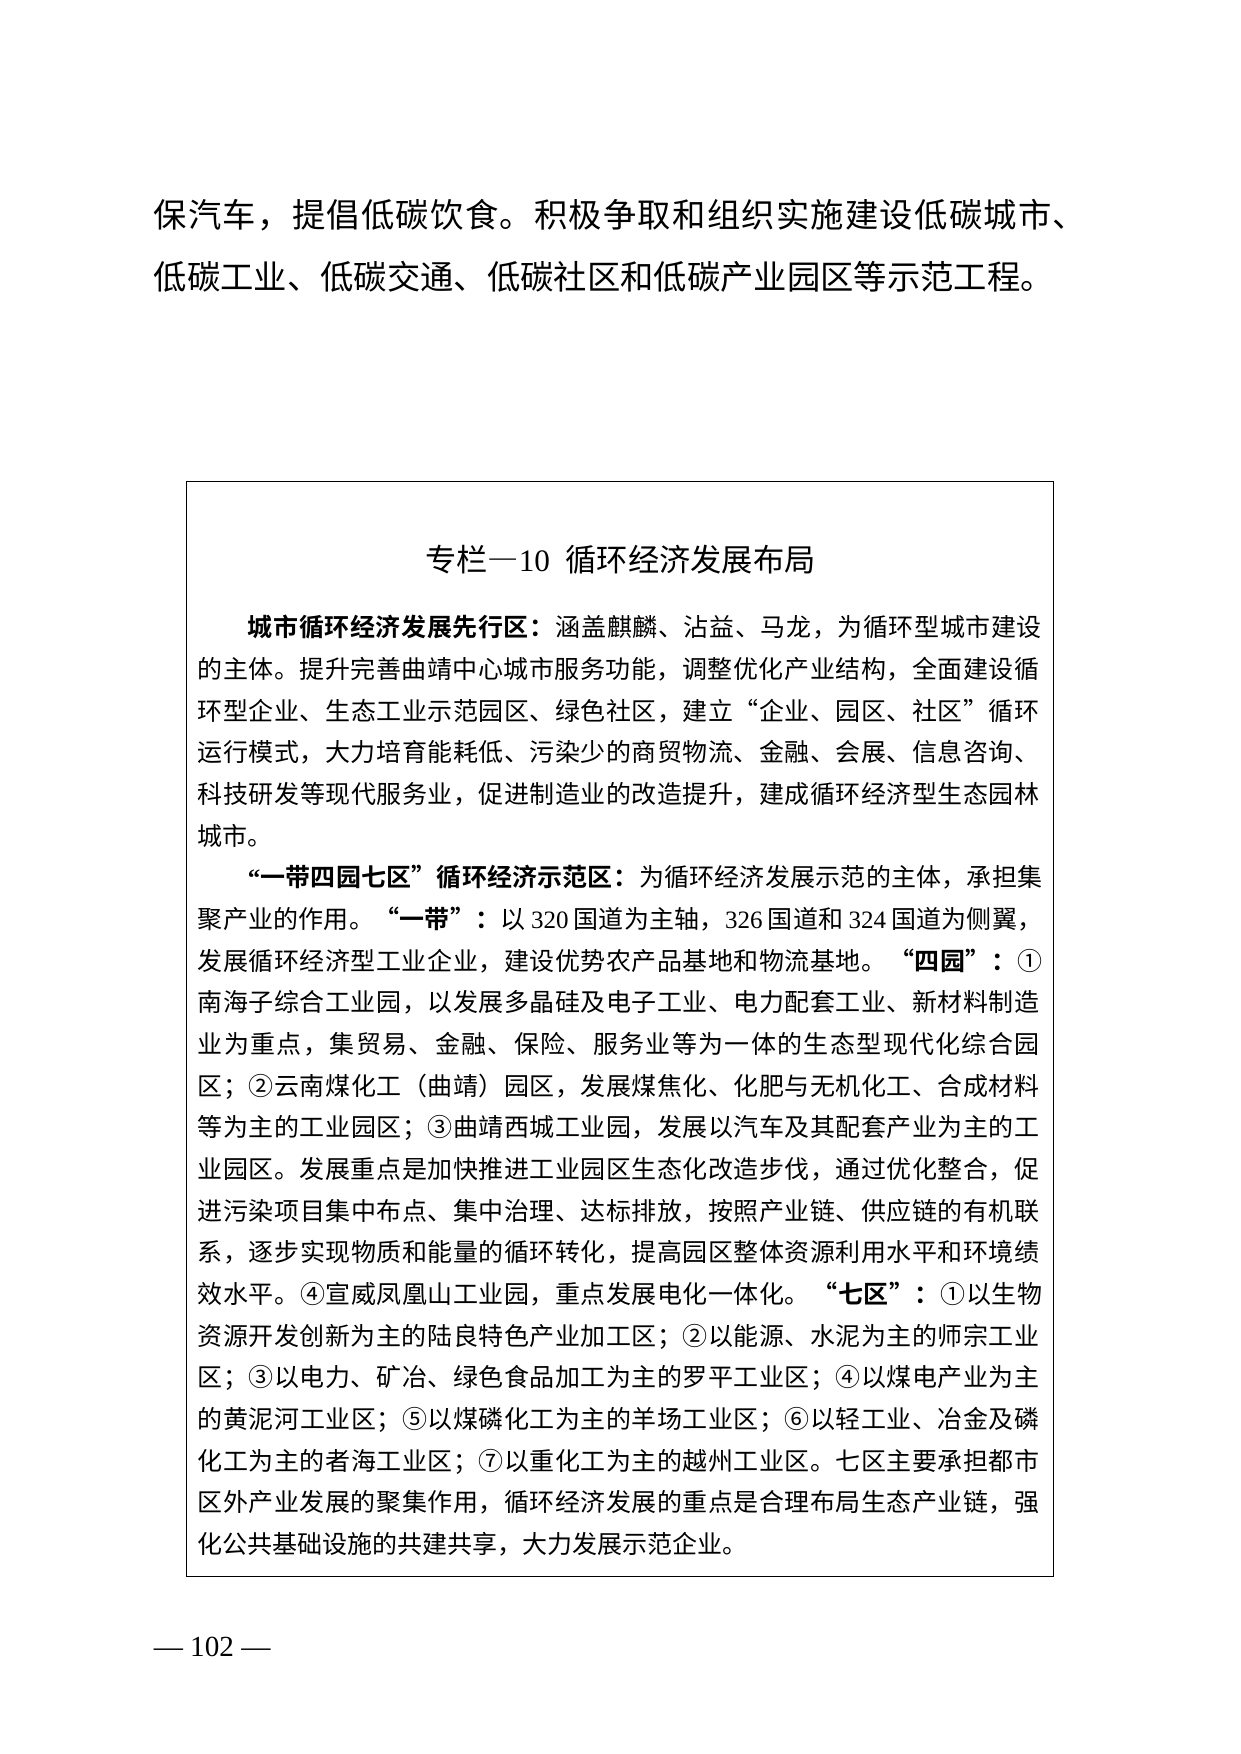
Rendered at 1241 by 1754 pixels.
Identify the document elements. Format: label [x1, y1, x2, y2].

text [153, 177, 1087, 302]
table_header [187, 482, 1053, 1576]
